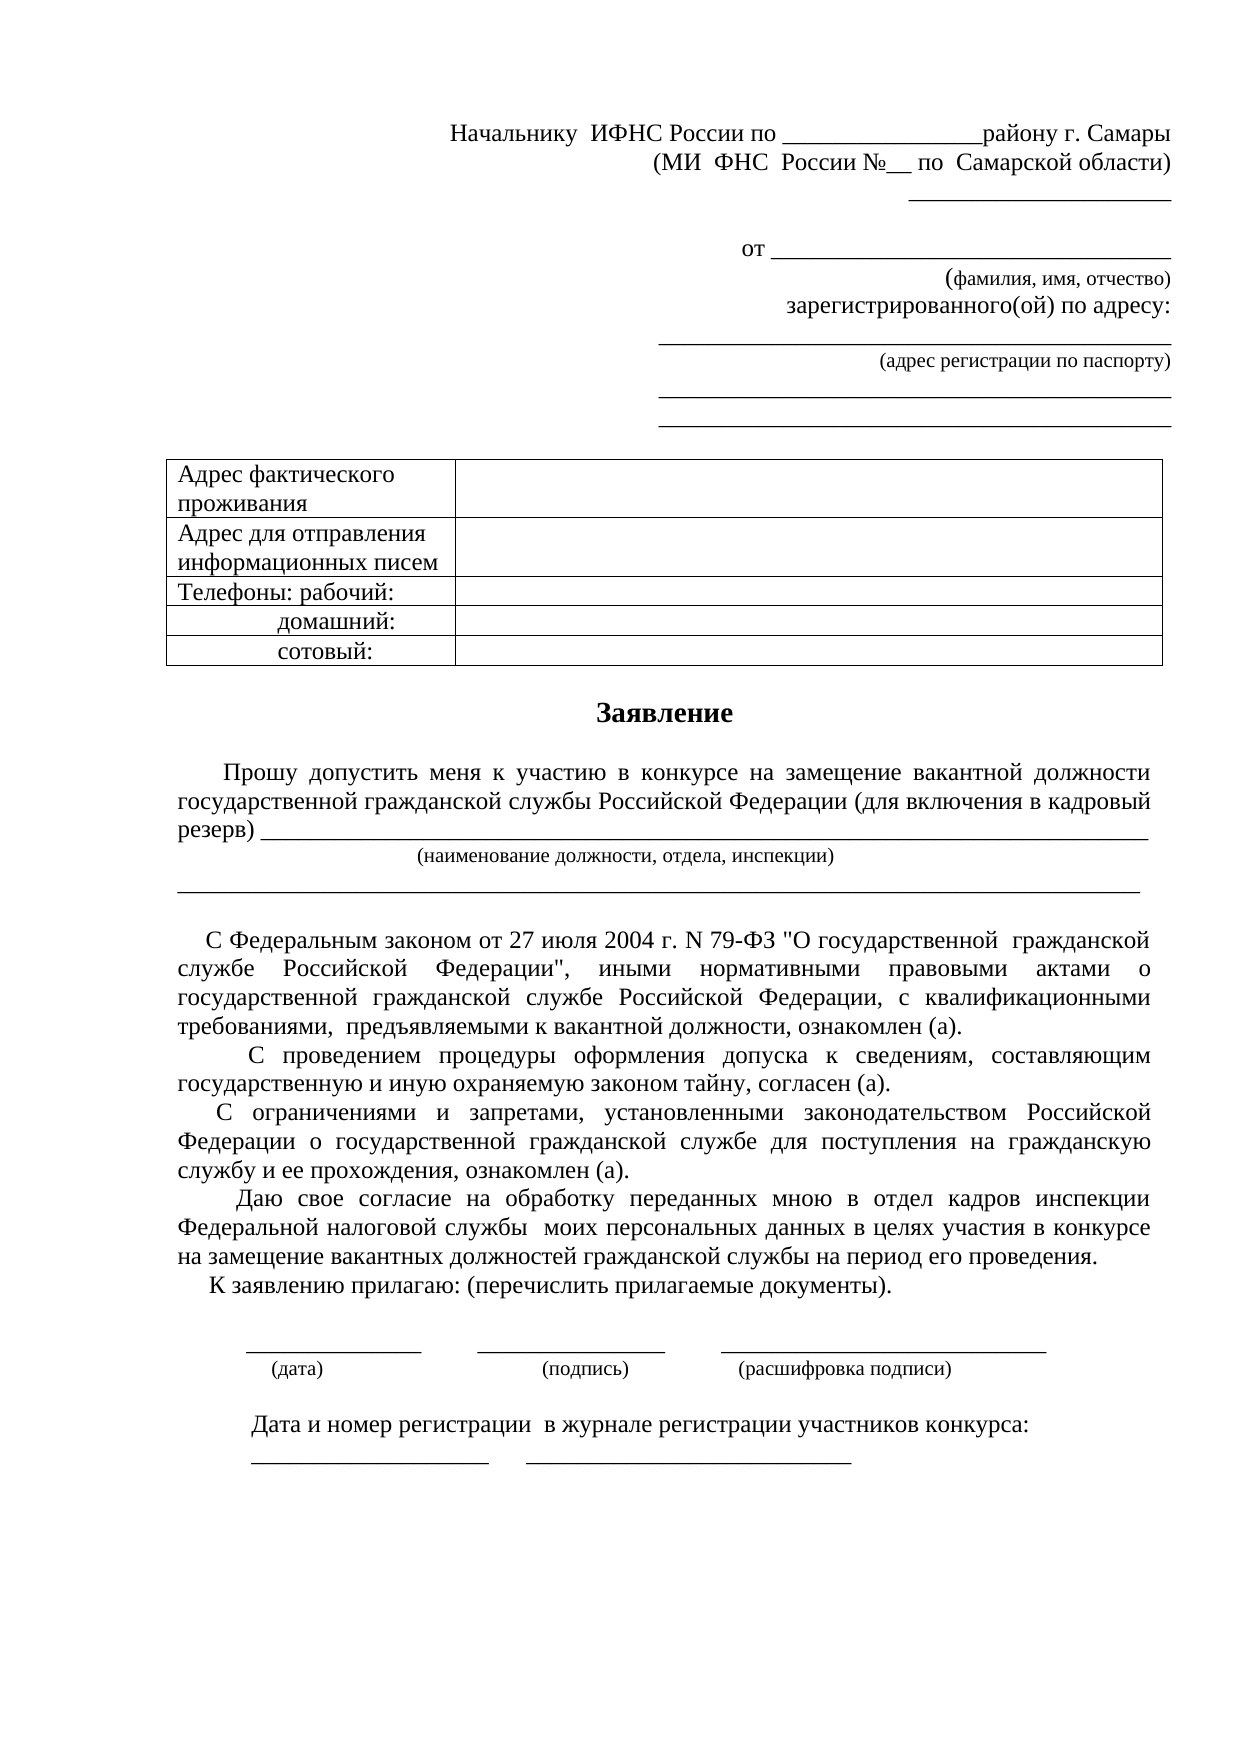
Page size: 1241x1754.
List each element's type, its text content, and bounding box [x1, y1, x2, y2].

text Прошу допустить меня к участию в конкурсе на замещение вакантной должности государственной гражданской службы Российской Федерации (для включения в кадровый резерв) _______________________________________________________________________ [177, 757, 1152, 843]
text _____________________________________________________________________________ [177, 867, 1152, 896]
text (дата) (подпись) (расшифровка подписи) [177, 1356, 1152, 1380]
text (адрес регистрации по паспорту) _________________________________________ _________________________________________ [177, 348, 1171, 430]
text от ________________________________ [177, 233, 1171, 262]
text ______________ _______________ __________________________ [177, 1327, 1152, 1356]
table_header [456, 460, 1162, 517]
table_cell [456, 577, 1162, 605]
table_cell Адрес для отправления информационных писем [167, 518, 455, 576]
text С ограничениями и запретами, установленными законодательством Российской Федерации о государственной гражданской службе для поступления на гражданскую службу и ее прохождения, ознакомлен (а). [177, 1097, 1152, 1183]
table_cell [456, 518, 1162, 576]
text (фамилия, имя, отчество) [177, 262, 1171, 291]
text К заявлению прилагаю: (перечислить прилагаемые документы). [177, 1270, 1152, 1298]
text Даю свое согласие на обработку переданных мною в отдел кадров инспекции Федеральной налоговой службы моих персональных данных в целях участия в конкурсе на замещение вакантных должностей гражданской службы на период его проведения. [177, 1183, 1152, 1270]
text Заявление [177, 695, 1152, 728]
table_header Адрес фактического проживания [167, 460, 455, 517]
table_cell Телефоны: рабочий: [167, 577, 455, 605]
text зарегистрированного(ой) по адресу: _________________________________________ [177, 291, 1171, 348]
text С Федеральным законом от 27 июля . N 79-ФЗ "О государственной гражданской службе Российской Федерации", иными нормативными правовыми актами о государственной гражданской службе Российской Федерации, с квалификационными требованиями, предъявляемыми к вакантной должности, ознакомлен (а). [177, 925, 1152, 1040]
table_cell сотовый: [167, 636, 455, 665]
table_cell [456, 606, 1162, 635]
text Начальнику ИФНС России по ________________району г. Самары [177, 118, 1171, 147]
text (наименование должности, отдела, инспекции) [177, 843, 1152, 867]
text (МИ ФНС России №__ по Самарской области) [177, 147, 1171, 176]
text Дата и номер регистрации в журнале регистрации участников конкурса: [177, 1409, 1152, 1438]
text _____________________ [177, 176, 1171, 204]
table_cell [456, 636, 1162, 665]
text ___________________ __________________________ [177, 1438, 1152, 1466]
table_cell домашний: [167, 606, 455, 635]
text С проведением процедуры оформления допуска к сведениям, составляющим государственную и иную охраняемую законом тайну, согласен (а). [177, 1040, 1152, 1097]
